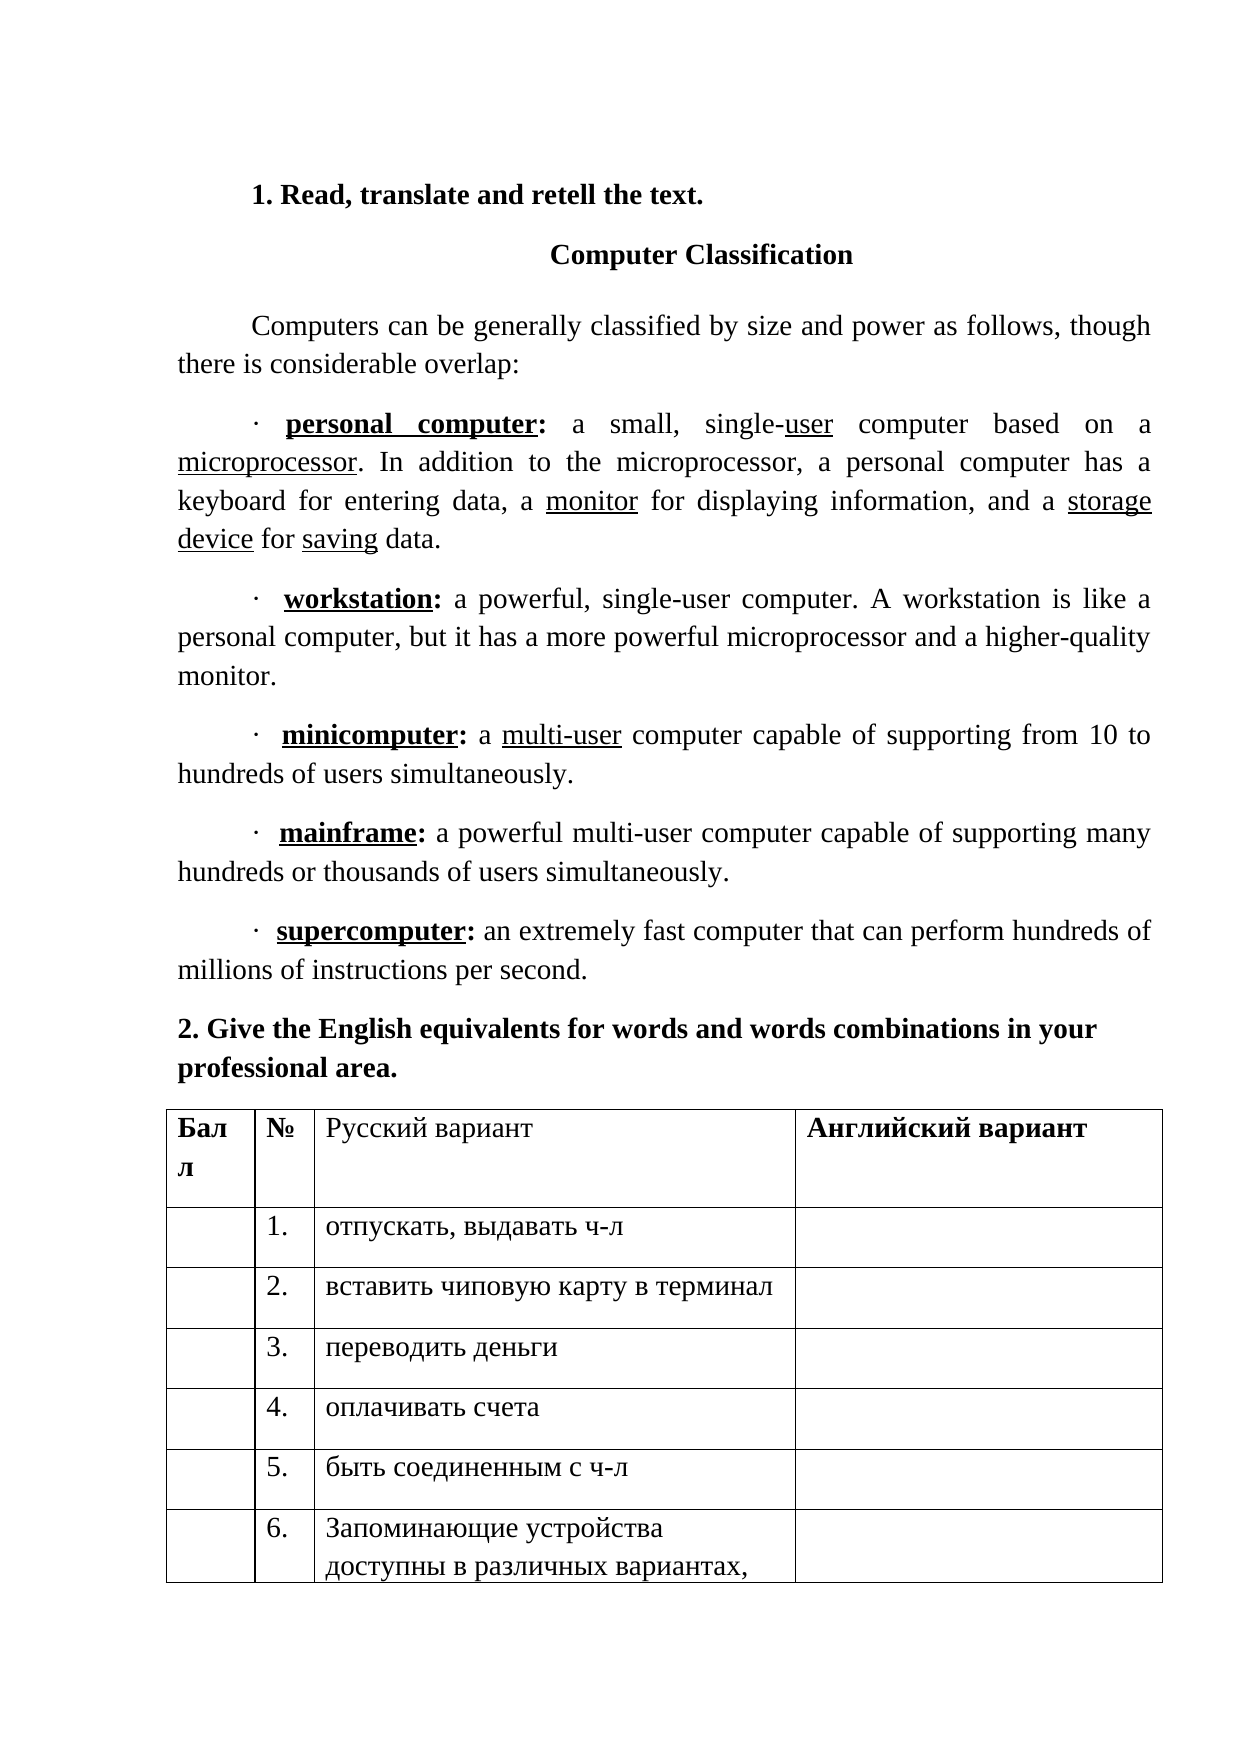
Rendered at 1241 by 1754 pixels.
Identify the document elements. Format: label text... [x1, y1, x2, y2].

table_cell [167, 1208, 254, 1267]
table_header Балл [167, 1110, 254, 1207]
text · workstation: a powerful, single-user computer. A workstation is like a personal computer, but it has a more powerful microprocessor and a higher-quality monitor. [177, 581, 1152, 692]
table_cell 5. [256, 1450, 314, 1509]
table_cell [167, 1268, 254, 1328]
table_cell [167, 1329, 254, 1388]
table_cell быть соединенным с ч-л [315, 1450, 795, 1509]
table_cell оплачивать счета [315, 1389, 795, 1448]
text 2. Give the English equivalents for words and words combinations in your professional area. [177, 1011, 1152, 1083]
table_cell [796, 1268, 1162, 1328]
table_cell [796, 1389, 1162, 1448]
text · minicomputer: a multi-user computer capable of supporting from 10 to hundreds of users simultaneously. [177, 717, 1152, 789]
table_header Английский вариант [796, 1110, 1162, 1207]
table_cell 2. [256, 1268, 314, 1328]
table_cell отпускать, выдавать ч-л [315, 1208, 795, 1267]
table_cell 3. [256, 1329, 314, 1388]
table_cell [796, 1510, 1162, 1582]
text · supercomputer: an extremely fast computer that can perform hundreds of millions of instructions per second. [177, 913, 1152, 985]
table_cell [167, 1450, 254, 1509]
text 1. Read, translate and retell the text. [177, 177, 1152, 211]
table_cell 4. [256, 1389, 314, 1448]
table_cell [796, 1208, 1162, 1267]
text Computer Classification [177, 237, 1152, 270]
table_cell 6. [256, 1510, 314, 1582]
table_cell вставить чиповую карту в терминал [315, 1268, 795, 1328]
table_cell 1. [256, 1208, 314, 1267]
table_cell [167, 1389, 254, 1448]
table_cell [167, 1510, 254, 1582]
table_header № [256, 1110, 314, 1207]
text Computers can be generally classified by size and power as follows, though there is considerable overlap: [177, 308, 1152, 380]
text · personal computer: a small, single-user computer based on a microprocessor. In addition to the microprocessor, a personal computer has a keyboard for entering data, a monitor for displaying information, and a storage device for saving data. [177, 406, 1152, 555]
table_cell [315, 1510, 795, 1582]
table_cell переводить деньги [315, 1329, 795, 1388]
table_cell [796, 1329, 1162, 1388]
table_header Русский вариант [315, 1110, 795, 1207]
table_cell [796, 1450, 1162, 1509]
text · mainframe: a powerful multi-user computer capable of supporting many hundreds or thousands of users simultaneously. [177, 815, 1152, 887]
